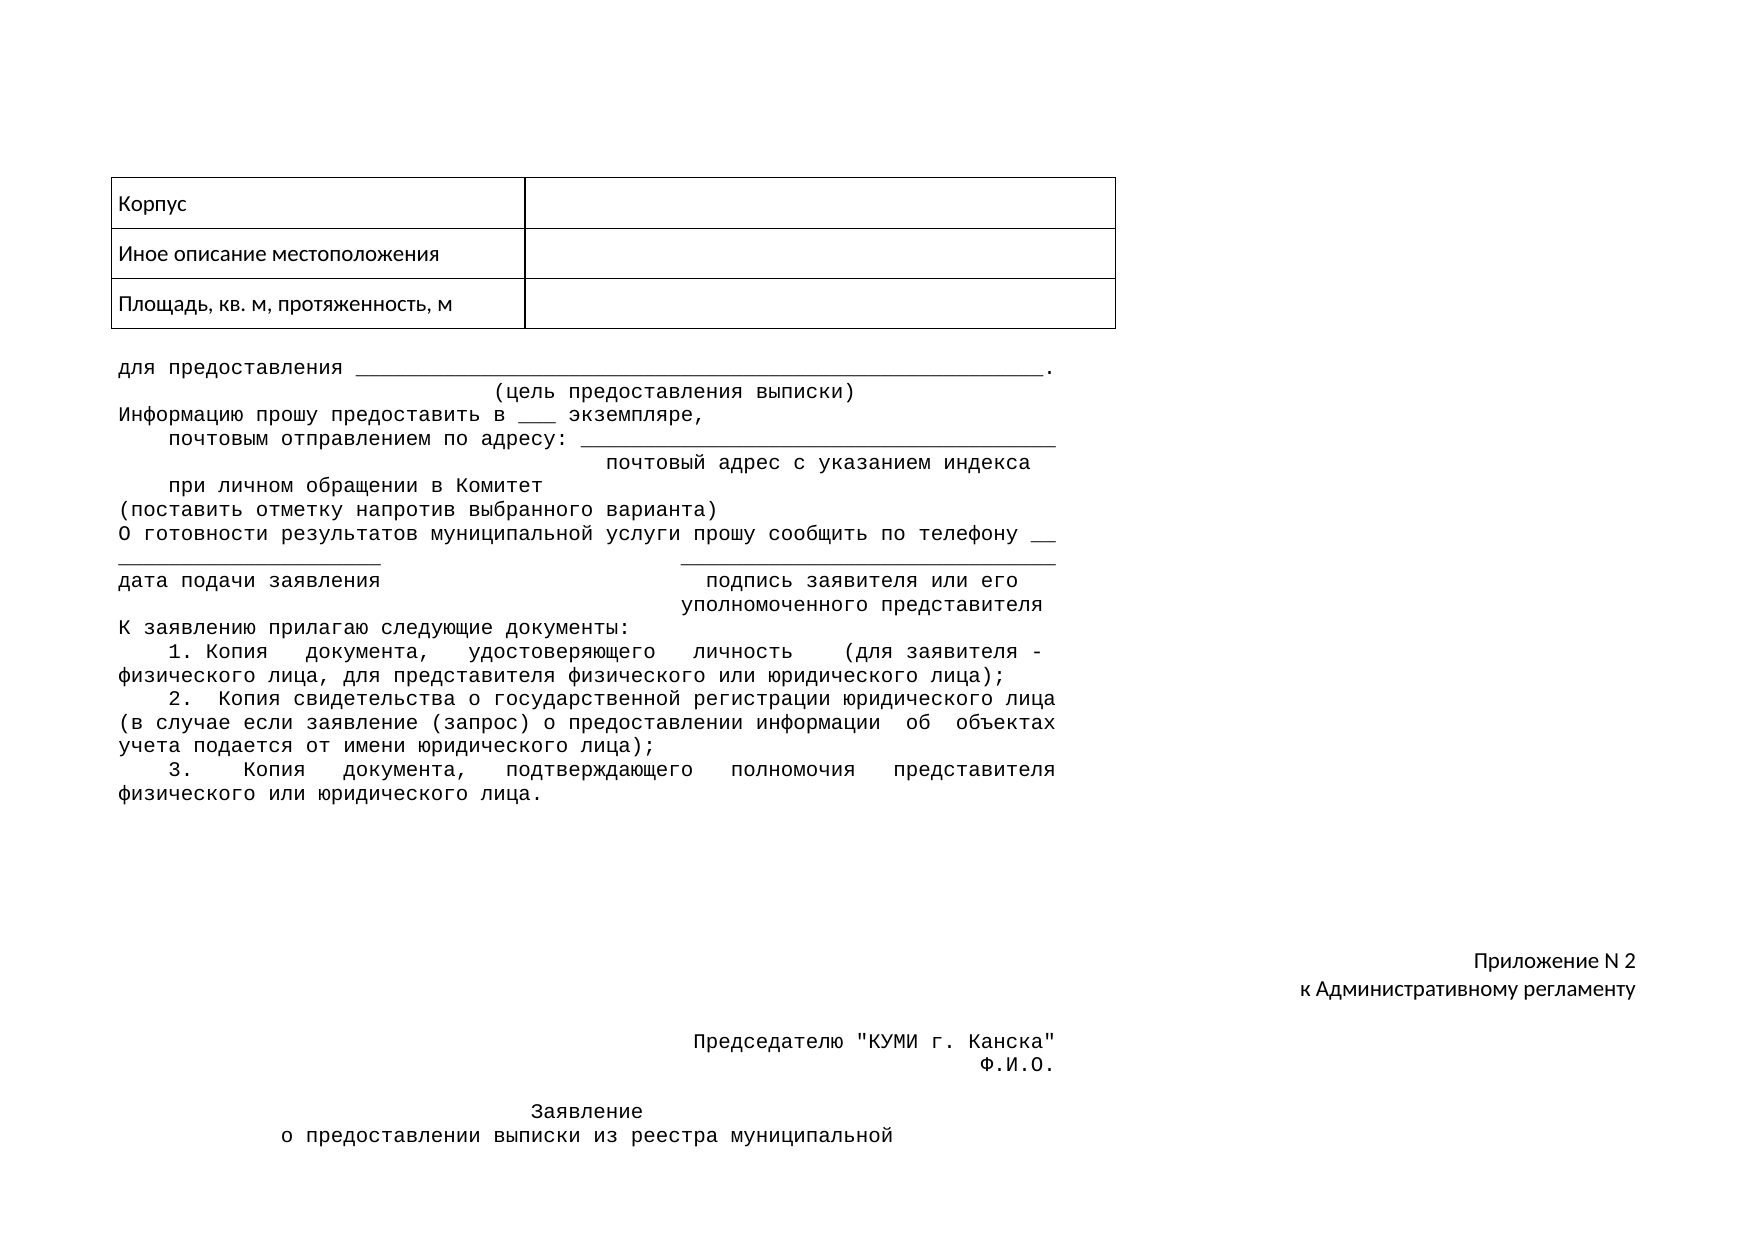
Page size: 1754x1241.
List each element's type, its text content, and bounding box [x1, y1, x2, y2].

text (цель предоставления выписки) [118, 381, 1636, 404]
table_cell Площадь, кв. м, протяженность, м [112, 279, 524, 328]
text при личном обращении в Комитет [118, 475, 1636, 499]
text почтовый адрес с указанием индекса [118, 452, 1636, 475]
text О готовности результатов муниципальной услуги прошу сообщить по телефону __ [118, 523, 1636, 546]
text Информацию прошу предоставить в ___ экземпляре, [118, 404, 1636, 428]
text (поставить отметку напротив выбранного варианта) [118, 499, 1636, 523]
table_cell [526, 178, 1115, 227]
text о предоставлении выписки из реестра муниципальной [118, 1125, 1636, 1149]
text дата подачи заявления подпись заявителя или его [118, 570, 1636, 594]
text Заявление [118, 1102, 1636, 1125]
text физического или юридического лица. [118, 783, 1636, 806]
text 2. Копия свидетельства о государственной регистрации юридического лица [118, 688, 1636, 712]
text почтовым отправлением по адресу: ______________________________________ [118, 428, 1636, 452]
text для предоставления _______________________________________________________. [118, 357, 1636, 381]
text к Административному регламенту [118, 974, 1636, 1003]
table_cell [526, 279, 1115, 328]
text 1. Копия документа, удостоверяющего личность (для заявителя - [118, 641, 1636, 664]
text учета подается от имени юридического лица); [118, 736, 1636, 759]
text Приложение N 2 [118, 947, 1636, 974]
text (в случае если заявление (запрос) о предоставлении информации об объектах [118, 712, 1636, 736]
table_cell Корпус [112, 178, 524, 227]
text К заявлению прилагаю следующие документы: [118, 617, 1636, 641]
text _____________________ ______________________________ [118, 546, 1636, 570]
text Председателю "КУМИ г. Канска" [118, 1031, 1636, 1054]
text 3. Копия документа, подтверждающего полномочия представителя [118, 759, 1636, 783]
text физического лица, для представителя физического или юридического лица); [118, 664, 1636, 688]
table_cell [526, 229, 1115, 278]
text Ф.И.О. [118, 1054, 1636, 1078]
text уполномоченного представителя [118, 594, 1636, 617]
table_cell Иное описание местоположения [112, 229, 524, 278]
